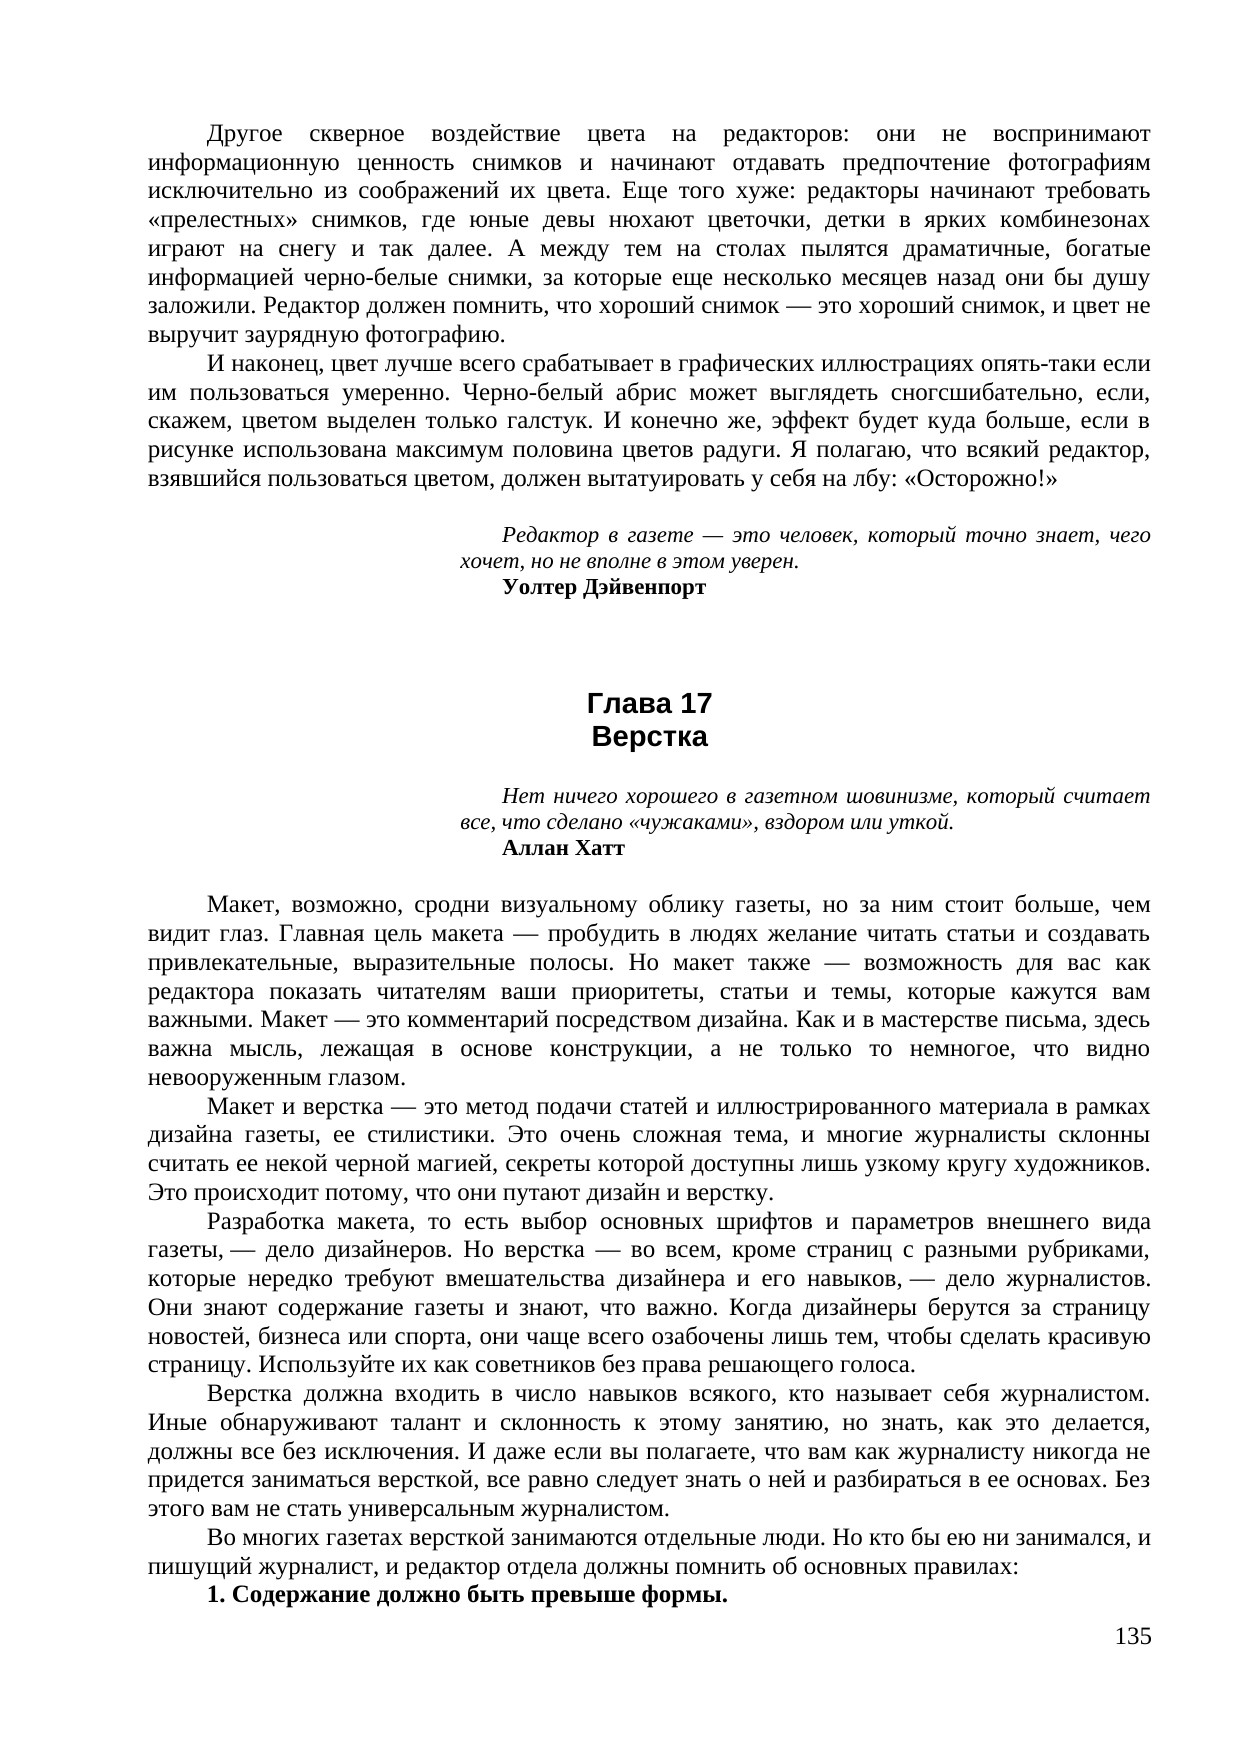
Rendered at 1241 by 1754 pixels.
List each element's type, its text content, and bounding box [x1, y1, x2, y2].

text 1. Содержание должно быть превыше формы. [148, 1579, 1152, 1608]
text Макет и верстка — это метод подачи статей и иллюстрированного материала в рамках дизайна газеты, ее стилистики. Это очень сложная тема, и многие журналисты склонны считать ее некой черной магией, секреты которой доступны лишь узкому кругу художников. Это происходит потому, что они путают дизайн и верстку. [148, 1091, 1152, 1206]
text Разработка макета, то есть выбор основных шрифтов и параметров внешнего вида газеты, — дело дизайнеров. Но верстка — во всем, кроме страниц с разными рубриками, которые нередко требуют вмешательства дизайнера и его навыков, — дело журналистов. Они знают содержание газеты и знают, что важно. Когда дизайнеры берутся за страницу новостей, бизнеса или спорта, они чаще всего озабочены лишь тем, чтобы сделать красивую страницу. Используйте их как советников без права решающего голоса. [148, 1206, 1152, 1378]
text Нет ничего хорошего в газетном шовинизме, который считает все, что сделано «чужаками», вздором или уткой. [460, 782, 1152, 834]
text Другое скверное воздействие цвета на редакторов: они не воспринимают информационную ценность снимков и начинают отдавать предпочтение фотографиям исключительно из соображений их цвета. Еще того хуже: редакторы начинают требовать «прелестных» снимков, где юные девы нюхают цветочки, детки в ярких комбинезонах играют на снегу и так далее. А между тем на столах пылятся драматичные, богатые информацией черно-белые снимки, за которые еще несколько месяцев назад они бы душу заложили. Редактор должен помнить, что хороший снимок — это хороший снимок, и цвет не выручит заурядную фотографию. [148, 118, 1152, 348]
text Во многих газетах версткой занимаются отдельные люди. Но кто бы ею ни занимался, и пишущий журналист, и редактор отдела должны помнить об основных правилах: [148, 1522, 1152, 1579]
text Верстка должна входить в число навыков всякого, кто называет себя журналистом. Иные обнаруживают талант и склонность к этому занятию, но знать, как это делается, должны все без исключения. И даже если вы полагаете, что вам как журналисту никогда не придется заниматься версткой, все равно следует знать о ней и разбираться в ее основах. Без этого вам не стать универсальным журналистом. [148, 1378, 1152, 1522]
text Макет, возможно, сродни визуальному облику газеты, но за ним стоит больше, чем видит глаз. Главная цель макета — пробудить в людях желание читать статьи и создавать привлекательные, выразительные полосы. Но макет также — возможность для вас как редактора показать читателям ваши приоритеты, статьи и темы, которые кажутся вам важными. Макет — это комментарий посредством дизайна. Как и в мастерстве письма, здесь важна мысль, лежащая в основе конструкции, а не только то немногое, что видно невооруженным глазом. [148, 889, 1152, 1091]
text Аллан Хатт [460, 834, 1152, 861]
text Редактор в газете — это человек, который точно знает, чего хочет, но не вполне в этом уверен. [460, 521, 1152, 573]
subtitle Глава 17 [148, 686, 1152, 719]
text Уолтер Дэйвенпорт [460, 573, 1152, 600]
text И наконец, цвет лучше всего срабатывает в графических иллюстрациях опять-таки если им пользоваться умеренно. Черно-белый абрис может выглядеть сногсшибательно, если, скажем, цветом выделен только галстук. И конечно же, эффект будет куда больше, если в рисунке использована максимум половина цветов радуги. Я полагаю, что всякий редактор, взявшийся пользоваться цветом, должен вытатуировать у себя на лбу: «Осторожно!» [148, 348, 1152, 492]
subtitle Верстка [148, 719, 1152, 753]
